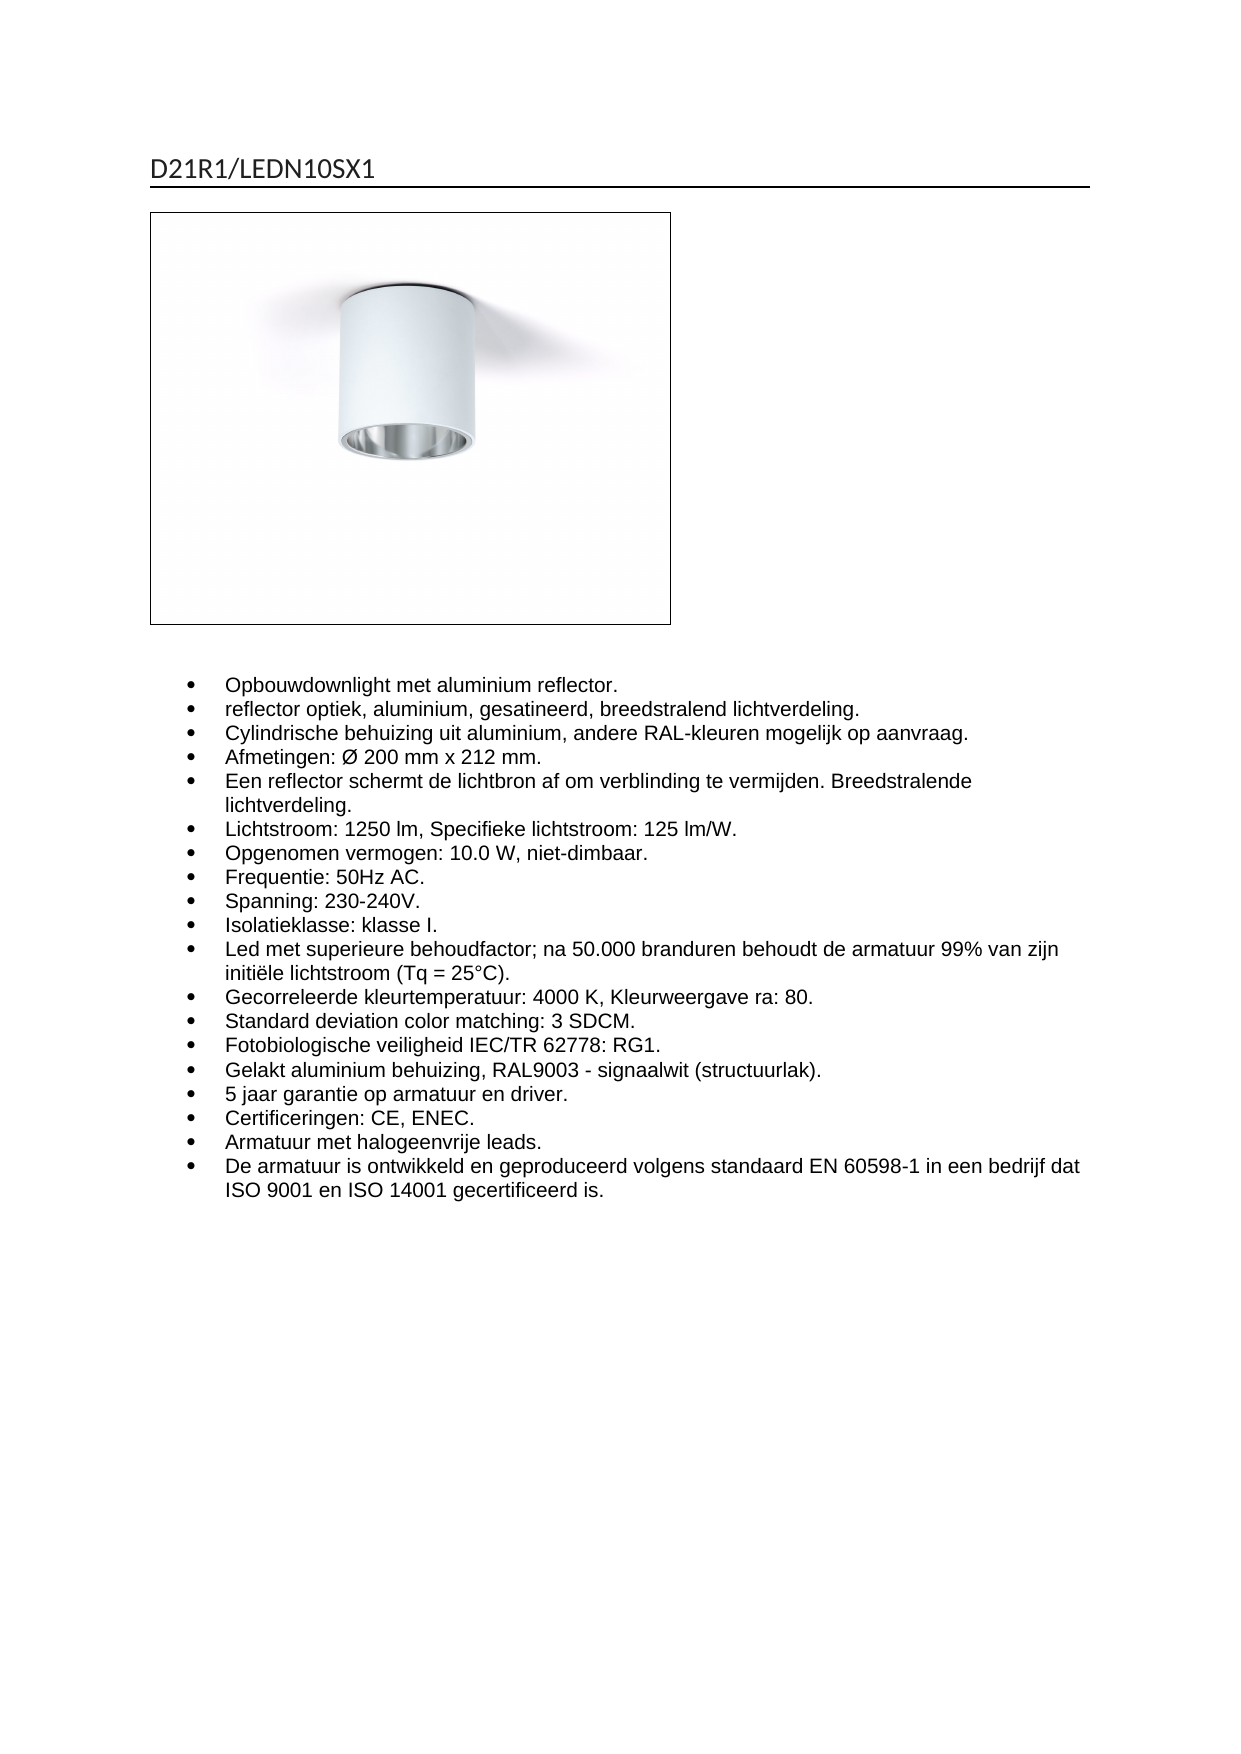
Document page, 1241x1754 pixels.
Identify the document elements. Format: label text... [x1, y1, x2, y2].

list Cylindrische behuizing uit aluminium, andere RAL-kleuren mogelijk op aanvraag. [187, 721, 1090, 745]
text D21R1/LEDN10SX1 [150, 150, 1090, 186]
list Opbouwdownlight met aluminium reflector. [187, 673, 1090, 697]
list Gelakt aluminium behuizing, RAL9003 - signaalwit (structuurlak). [187, 1057, 1090, 1081]
list Fotobiologische veiligheid IEC/TR 62778: RG1. [187, 1033, 1090, 1057]
list Certificeringen: CE, ENEC. [187, 1106, 1090, 1129]
list Standard deviation color matching: 3 SDCM. [187, 1009, 1090, 1033]
picture [151, 213, 670, 624]
list Een reflector schermt de lichtbron af om verblinding te vermijden. Breedstralende lichtverdeling. [187, 769, 1090, 817]
list Isolatieklasse: klasse I. [187, 913, 1090, 937]
list 5 jaar garantie op armatuur en driver. [187, 1081, 1090, 1106]
list De armatuur is ontwikkeld en geproduceerd volgens standaard EN 60598-1 in een bedrijf dat ISO 9001 en ISO 14001 gecertificeerd is. [187, 1154, 1090, 1202]
list reflector optiek, aluminium, gesatineerd, breedstralend lichtverdeling. [187, 697, 1090, 721]
list Armatuur met halogeenvrije leads. [187, 1129, 1090, 1154]
list Gecorreleerde kleurtemperatuur: 4000 K, Kleurweergave ra: 80. [187, 985, 1090, 1009]
list Opgenomen vermogen: 10.0 W, niet-dimbaar. [187, 841, 1090, 865]
list Afmetingen: Ø 200 mm x 212 mm. [187, 745, 1090, 769]
list Spanning: 230-240V. [187, 889, 1090, 913]
list Frequentie: 50Hz AC. [187, 865, 1090, 889]
list Led met superieure behoudfactor; na 50.000 branduren behoudt de armatuur 99% van zijn initiële lichtstroom (Tq = 25°C). [187, 937, 1090, 985]
list Lichtstroom: 1250 lm, Specifieke lichtstroom: 125 lm/W. [187, 817, 1090, 841]
